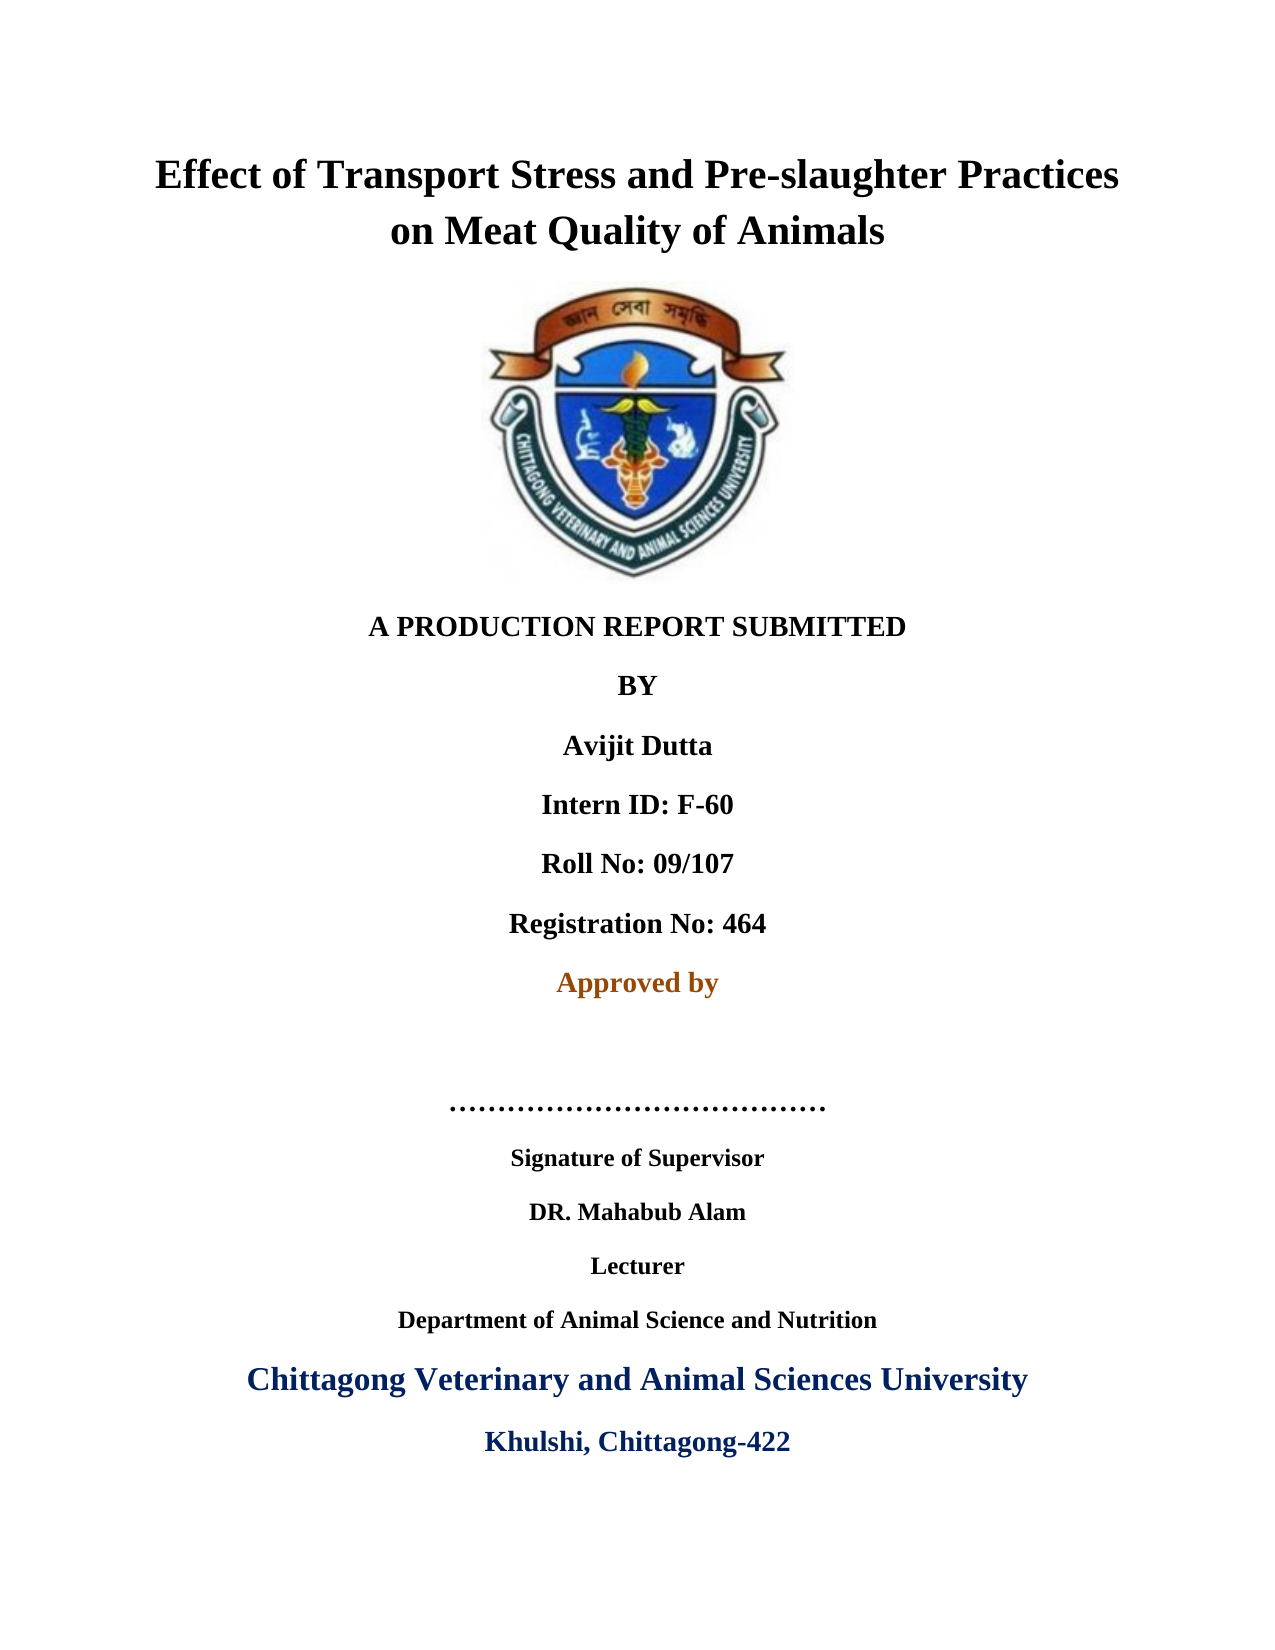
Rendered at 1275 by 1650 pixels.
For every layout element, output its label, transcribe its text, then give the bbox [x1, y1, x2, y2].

picture [481, 281, 794, 585]
text Avijit Dutta [150, 728, 1125, 761]
text Effect of Transport Stress and Pre-slaughter Practices on Meat Quality of Animals [150, 150, 1125, 253]
text Signature of Supervisor [150, 1143, 1125, 1172]
text Approved by [150, 965, 1125, 999]
text A PRODUCTION REPORT SUBMITTED [150, 609, 1125, 643]
text Roll No: 09/107 [150, 847, 1125, 880]
text Department of Animal Science and Nutrition [150, 1305, 1125, 1334]
text Lecturer [150, 1251, 1125, 1280]
text Registration No: 464 [150, 906, 1125, 939]
text DR. Mahabub Alam [150, 1197, 1125, 1226]
text Intern ID: F-60 [150, 787, 1125, 821]
text BY [150, 668, 1125, 702]
text ………………………………… [150, 1084, 1125, 1118]
text Khulshi, Chittagong-422 [150, 1424, 1125, 1457]
text Chittagong Veterinary and Animal Sciences University [150, 1359, 1125, 1397]
